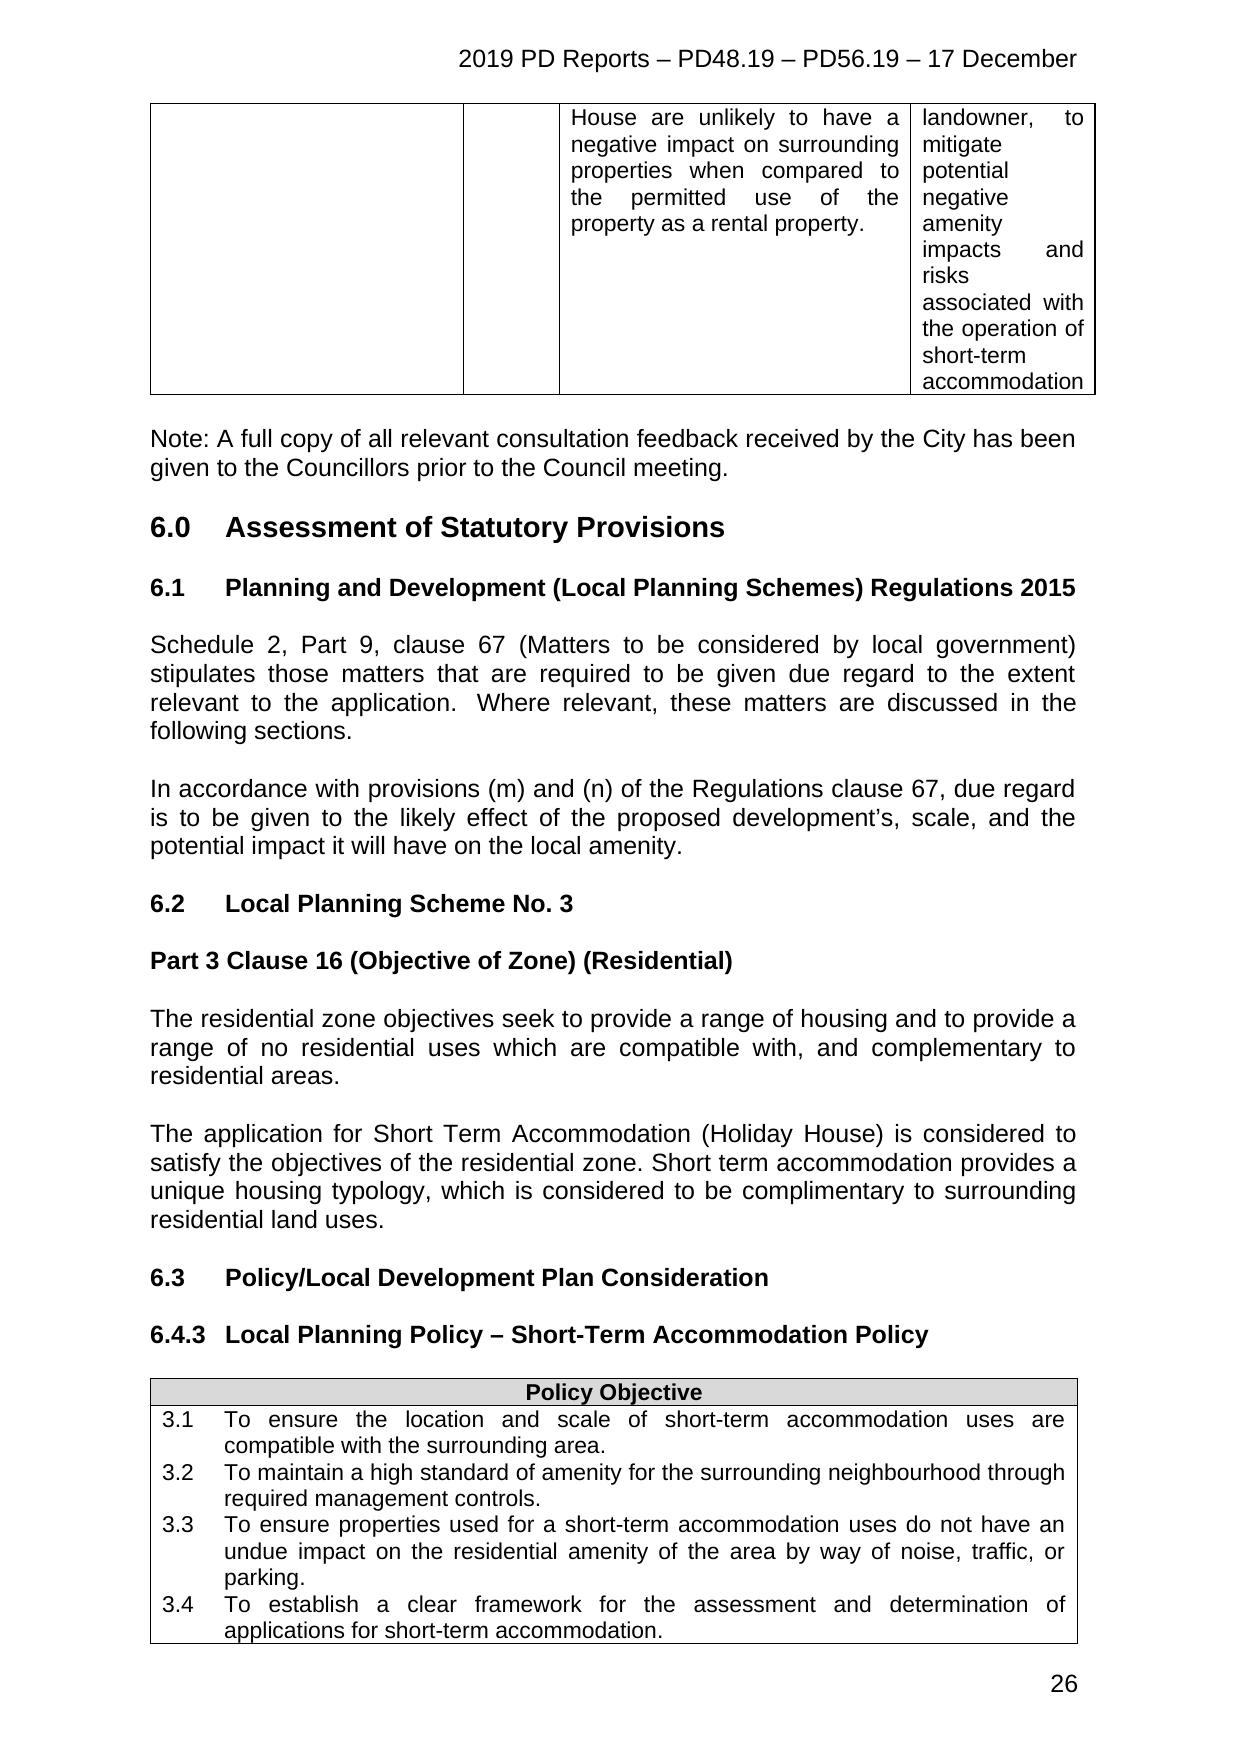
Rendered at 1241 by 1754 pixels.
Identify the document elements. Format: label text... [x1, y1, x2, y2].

text The residential zone objectives seek to provide a range of housing and to provide a range of no residential uses which are compatible with, and complementary to residential areas. [150, 1004, 1078, 1090]
table_cell 1 [464, 104, 559, 394]
list Assessment of Statutory Provisions [150, 510, 1078, 544]
text The application for Short Term Accommodation (Holiday House) is considered to satisfy the objectives of the residential zone. Short term accommodation provides a unique housing typology, which is considered to be complimentary to surrounding residential land uses. [150, 1119, 1078, 1234]
text 6.3 Policy/Local Development Plan Consideration [150, 1263, 1078, 1291]
text 6.1 Planning and Development (Local Planning Schemes) Regulations 2015 [150, 573, 1078, 601]
text 6.4.3 Local Planning Policy – Short-Term Accommodation Policy [150, 1320, 1078, 1349]
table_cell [151, 104, 463, 394]
table_header Policy Objective [151, 1379, 1077, 1405]
text Schedule 2, Part 9, clause 67 (Matters to be considered by local government) stipulates those matters that are required to be given due regard to the extent relevant to the application. Where relevant, these matters are discussed in the following sections. [150, 630, 1078, 745]
text In accordance with provisions (m) and (n) of the Regulations clause 67, due regard is to be given to the likely effect of the proposed development’s, scale, and the potential impact it will have on the local amenity. [150, 774, 1078, 860]
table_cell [560, 104, 910, 394]
text Note: A full copy of all relevant consultation feedback received by the City has been given to the Councillors prior to the Council meeting. [150, 424, 1078, 482]
text 6.2 Local Planning Scheme No. 3 [150, 889, 1078, 918]
table_cell 3.1 To ensure the location and scale of short-term accommodation uses are compatible with the surrounding area. 3.2 To maintain a high standard of amenity for the surrounding neighbourhood through required management controls. 3.3 To ensure properties used for a short-term accommodation uses do not have an undue impact on the residential amenity of the area by way of noise, traffic, or parking. 3.4 To establish a clear framework for the assessment and determination of applications for short-term accommodation. [151, 1406, 1077, 1643]
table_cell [911, 104, 1094, 394]
text Part 3 Clause 16 (Objective of Zone) (Residential) [150, 946, 1078, 975]
